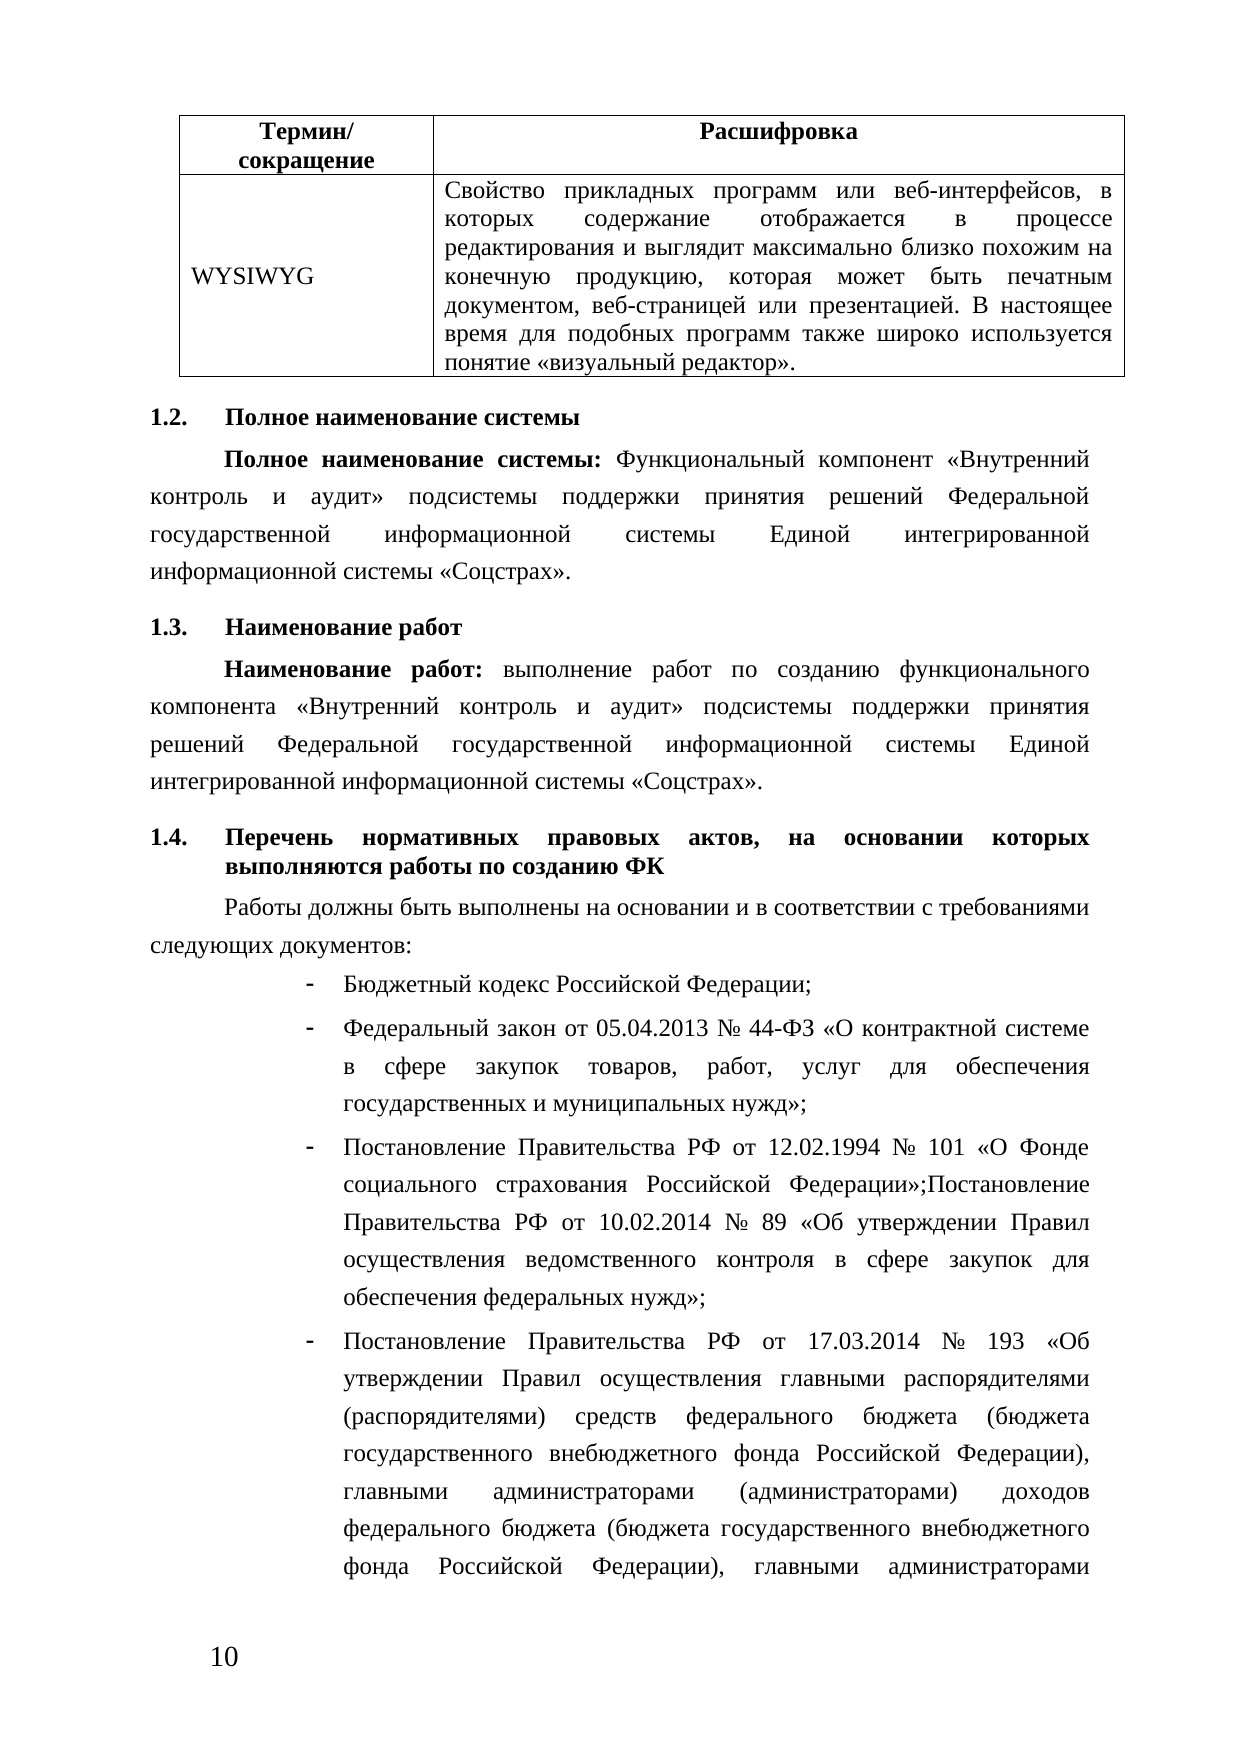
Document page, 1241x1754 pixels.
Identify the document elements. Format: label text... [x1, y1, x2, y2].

text Бюджетный кодекс Российской Федерации; [306, 961, 1090, 998]
table_cell Свойство прикладных программ или веб-интерфейсов, в которых содержание отображается в процессе редактирования и выглядит максимально близко похожим на конечную продукцию, которая может быть печатным документом, веб-страницей или презентацией. В настоящее время для подобных программ также широко используется понятие «визуальный редактор». [434, 175, 1124, 376]
text Работы должны быть выполнены на основании и в соответствии с требованиями следующих документов: [150, 886, 1090, 961]
subtitle Наименование работ [150, 612, 1090, 641]
text Наименование работ: выполнение работ по созданию функционального компонента «Внутренний контроль и аудит» подсистемы поддержки принятия решений Федеральной государственной информационной системы Единой интегрированной информационной системы «Соцстрах». [150, 647, 1090, 797]
table_cell WYSIWYG [180, 175, 433, 376]
subtitle Перечень нормативных правовых актов, на основании которых выполняются работы по созданию ФК [150, 822, 1090, 879]
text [306, 1317, 1090, 1579]
subtitle Полное наименование системы [150, 402, 1090, 431]
text Постановление Правительства РФ от 12.02.1994 № 101 «О Фонде социального страхования Российской Федерации»;Постановление Правительства РФ от 10.02.2014 № 89 «Об утверждении Правил осуществления ведомственного контроля в сфере закупок для обеспечения федеральных нужд»; [306, 1123, 1090, 1311]
table_header Расшифровка [434, 116, 1124, 174]
text Федеральный закон от 05.04.2013 № 44-ФЗ «О контрактной системе в сфере закупок товаров, работ, услуг для обеспечения государственных и муниципальных нужд»; [306, 1004, 1090, 1117]
table_header Термин/сокращение [180, 116, 433, 174]
text Полное наименование системы: Функциональный компонент «Внутренний контроль и аудит» подсистемы поддержки принятия решений Федеральной государственной информационной системы Единой интегрированной информационной системы «Соцстрах». [150, 437, 1090, 587]
